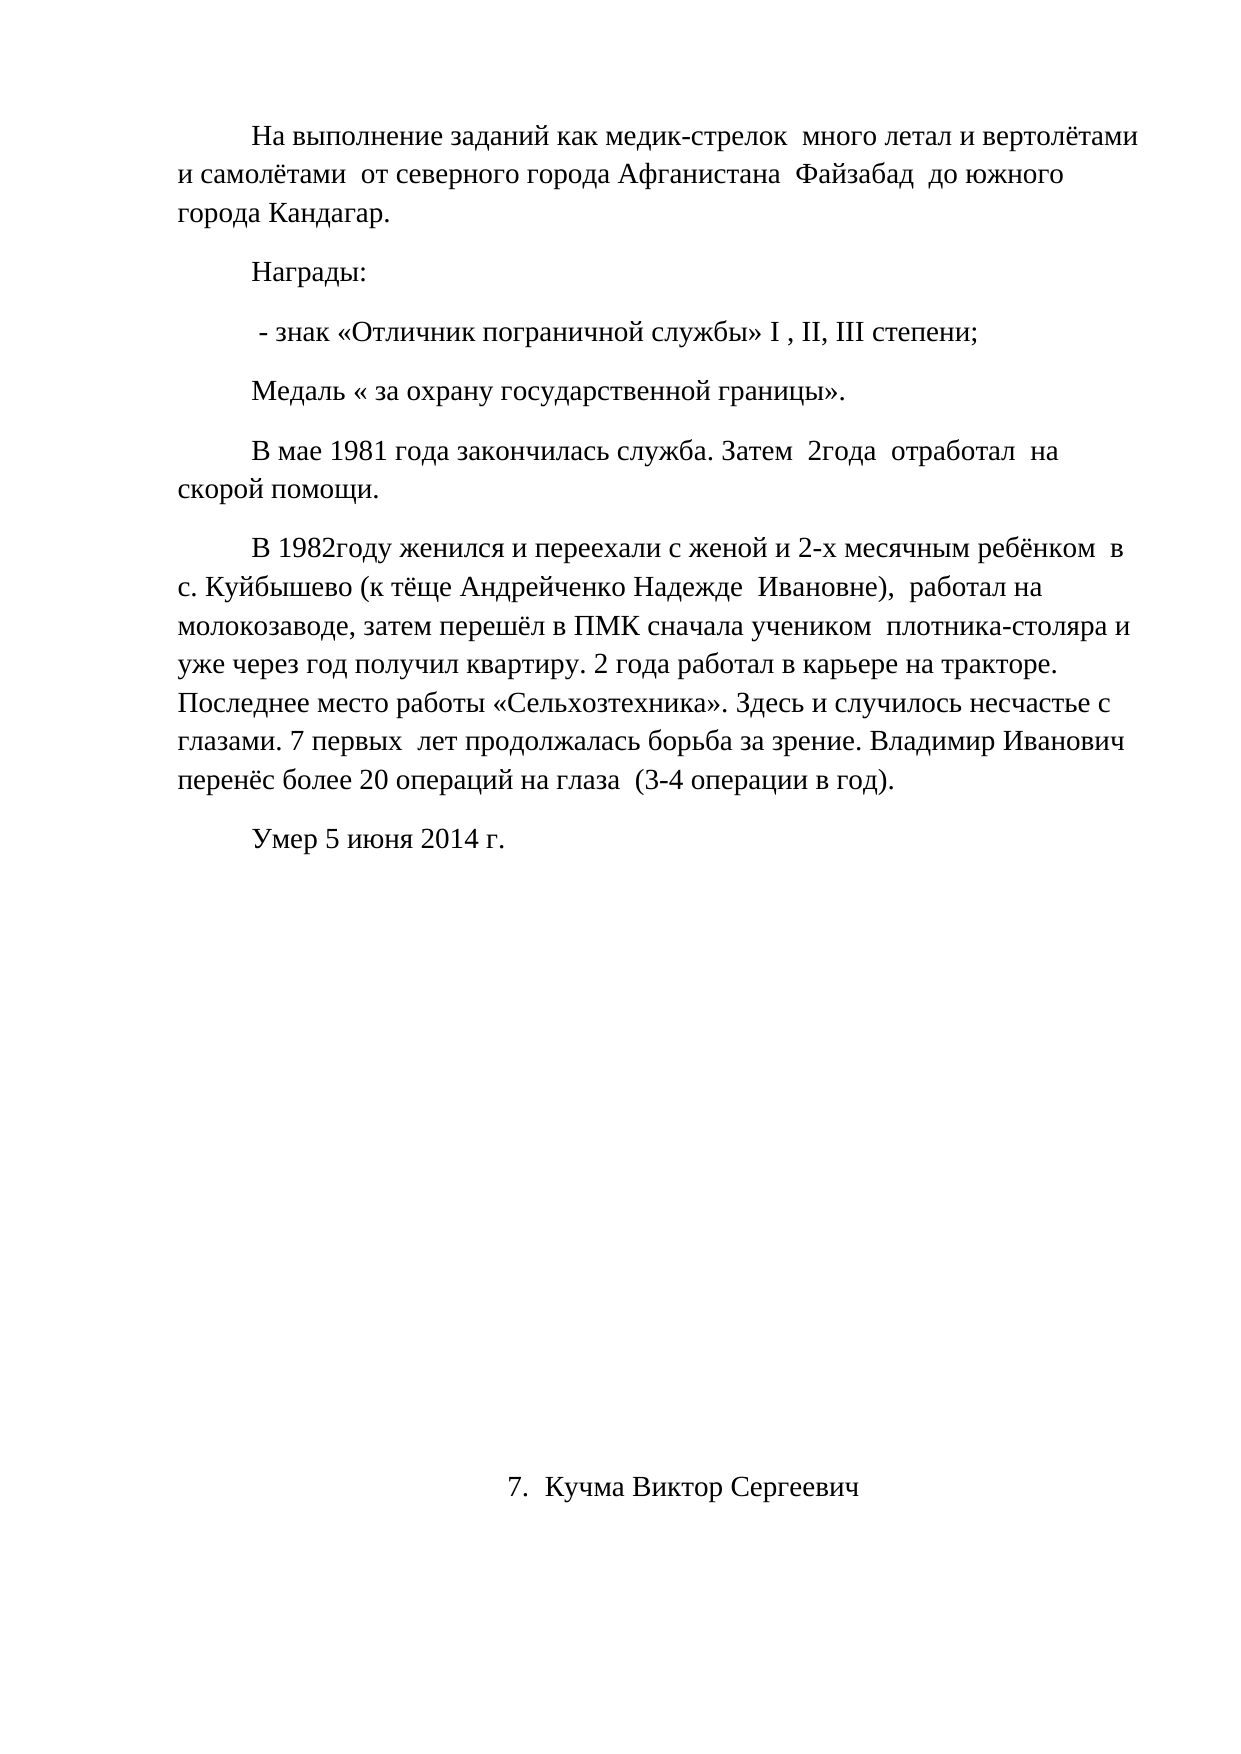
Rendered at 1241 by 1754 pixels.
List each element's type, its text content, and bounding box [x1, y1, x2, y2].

text Награды: [177, 254, 1152, 288]
list Кучма Виктор Сергеевич [215, 1469, 1152, 1502]
text - знак «Отличник пограничной службы» I , II, III степени; [177, 314, 1152, 347]
text Умер 5 июня 2014 г. [177, 821, 1152, 855]
text В мае 1981 года закончилась служба. Затем 2года отработал на скорой помощи. [177, 433, 1152, 505]
text Медаль « за охрану государственной границы». [177, 373, 1152, 407]
text На выполнение заданий как медик-стрелок много летал и вертолётами и самолётами от северного города Афганистана Файзабад до южного города Кандагар. [177, 118, 1152, 229]
text В 1982году женился и переехали с женой и 2-х месячным ребёнком в с. Куйбышево (к тёще Андрейченко Надежде Ивановне), работал на молокозаводе, затем перешёл в ПМК сначала учеником плотника-столяра и уже через год получил квартиру. 2 года работал в карьере на тракторе. Последнее место работы «Сельхозтехника». Здесь и случилось несчастье с глазами. 7 первых лет продолжалась борьба за зрение. Владимир Иванович перенёс более 20 операций на глаза (3-4 операции в год). [177, 531, 1152, 795]
